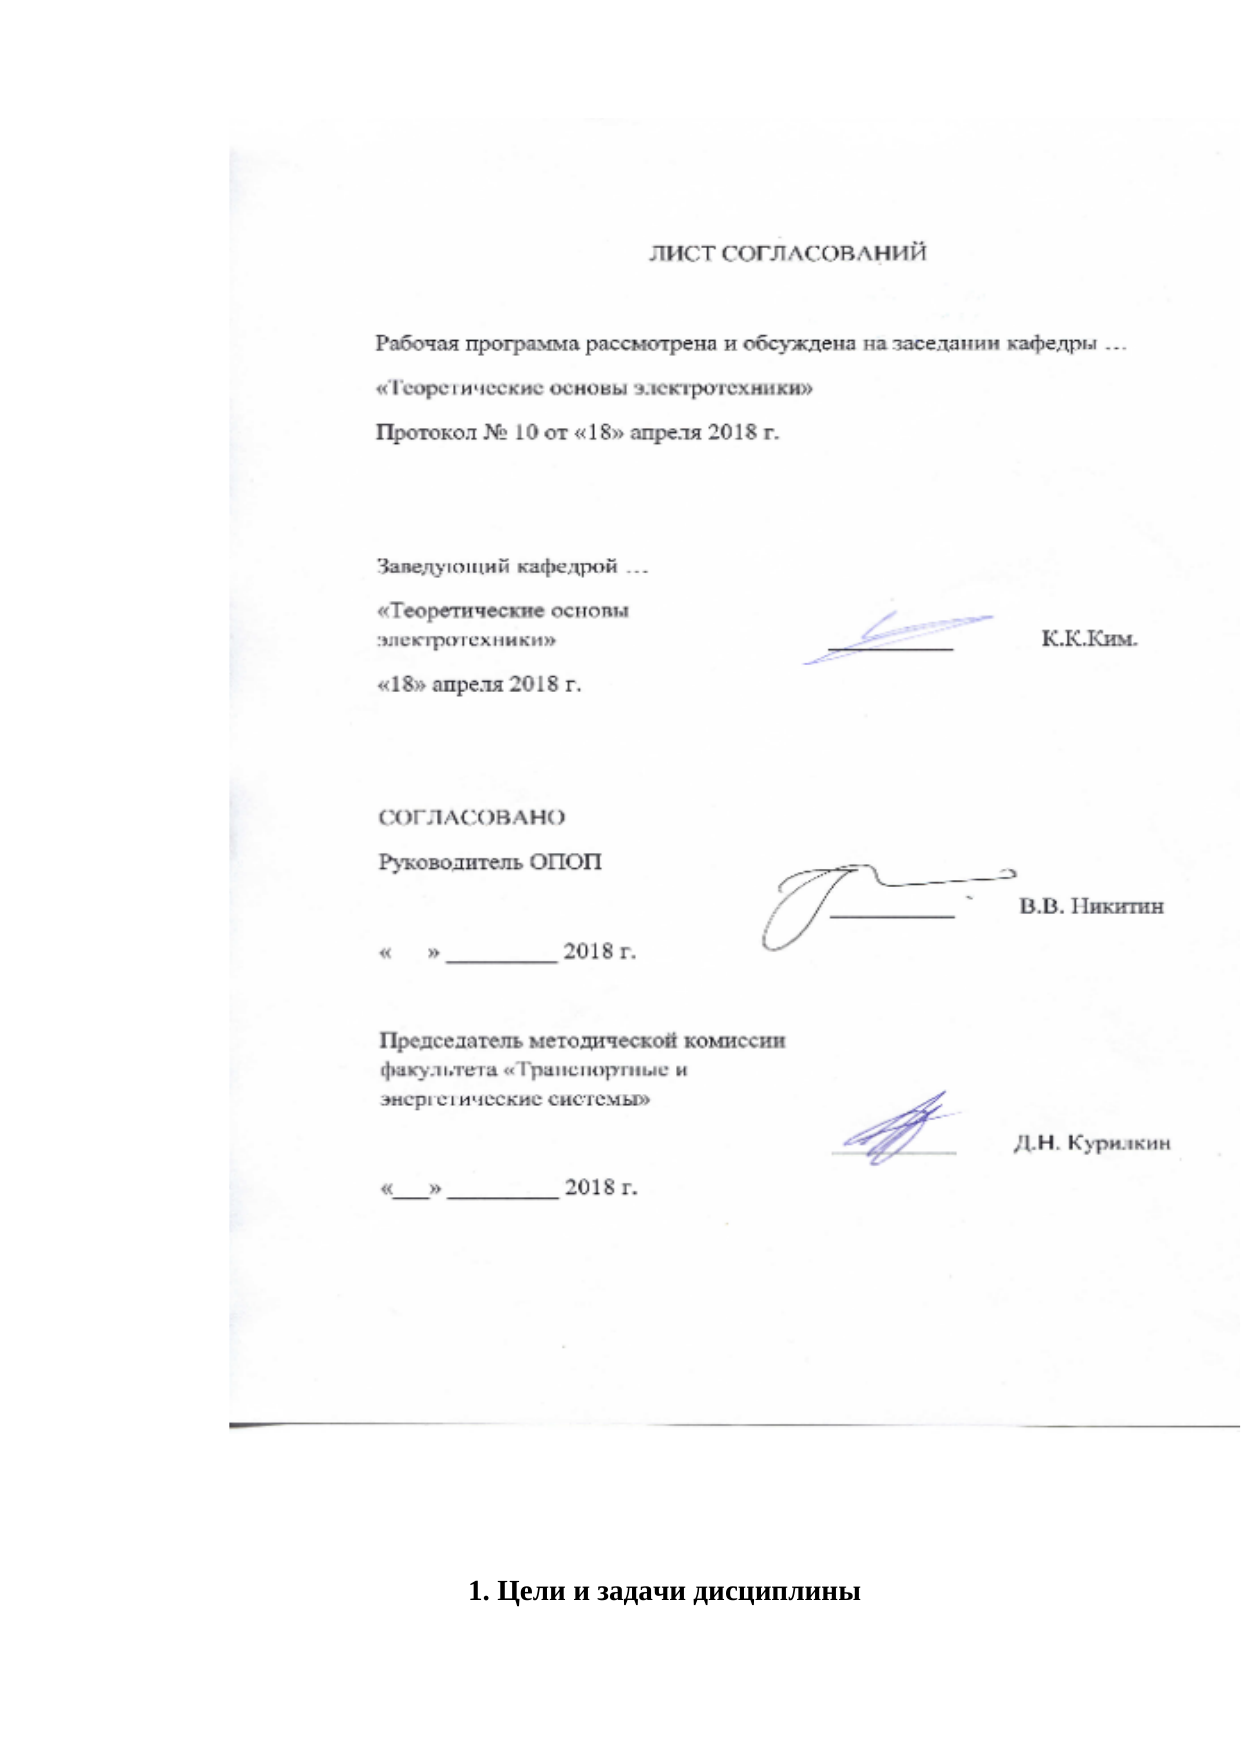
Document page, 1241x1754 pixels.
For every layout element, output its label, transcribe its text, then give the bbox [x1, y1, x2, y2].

text 1. Цели и задачи дисциплины [177, 1573, 1152, 1606]
